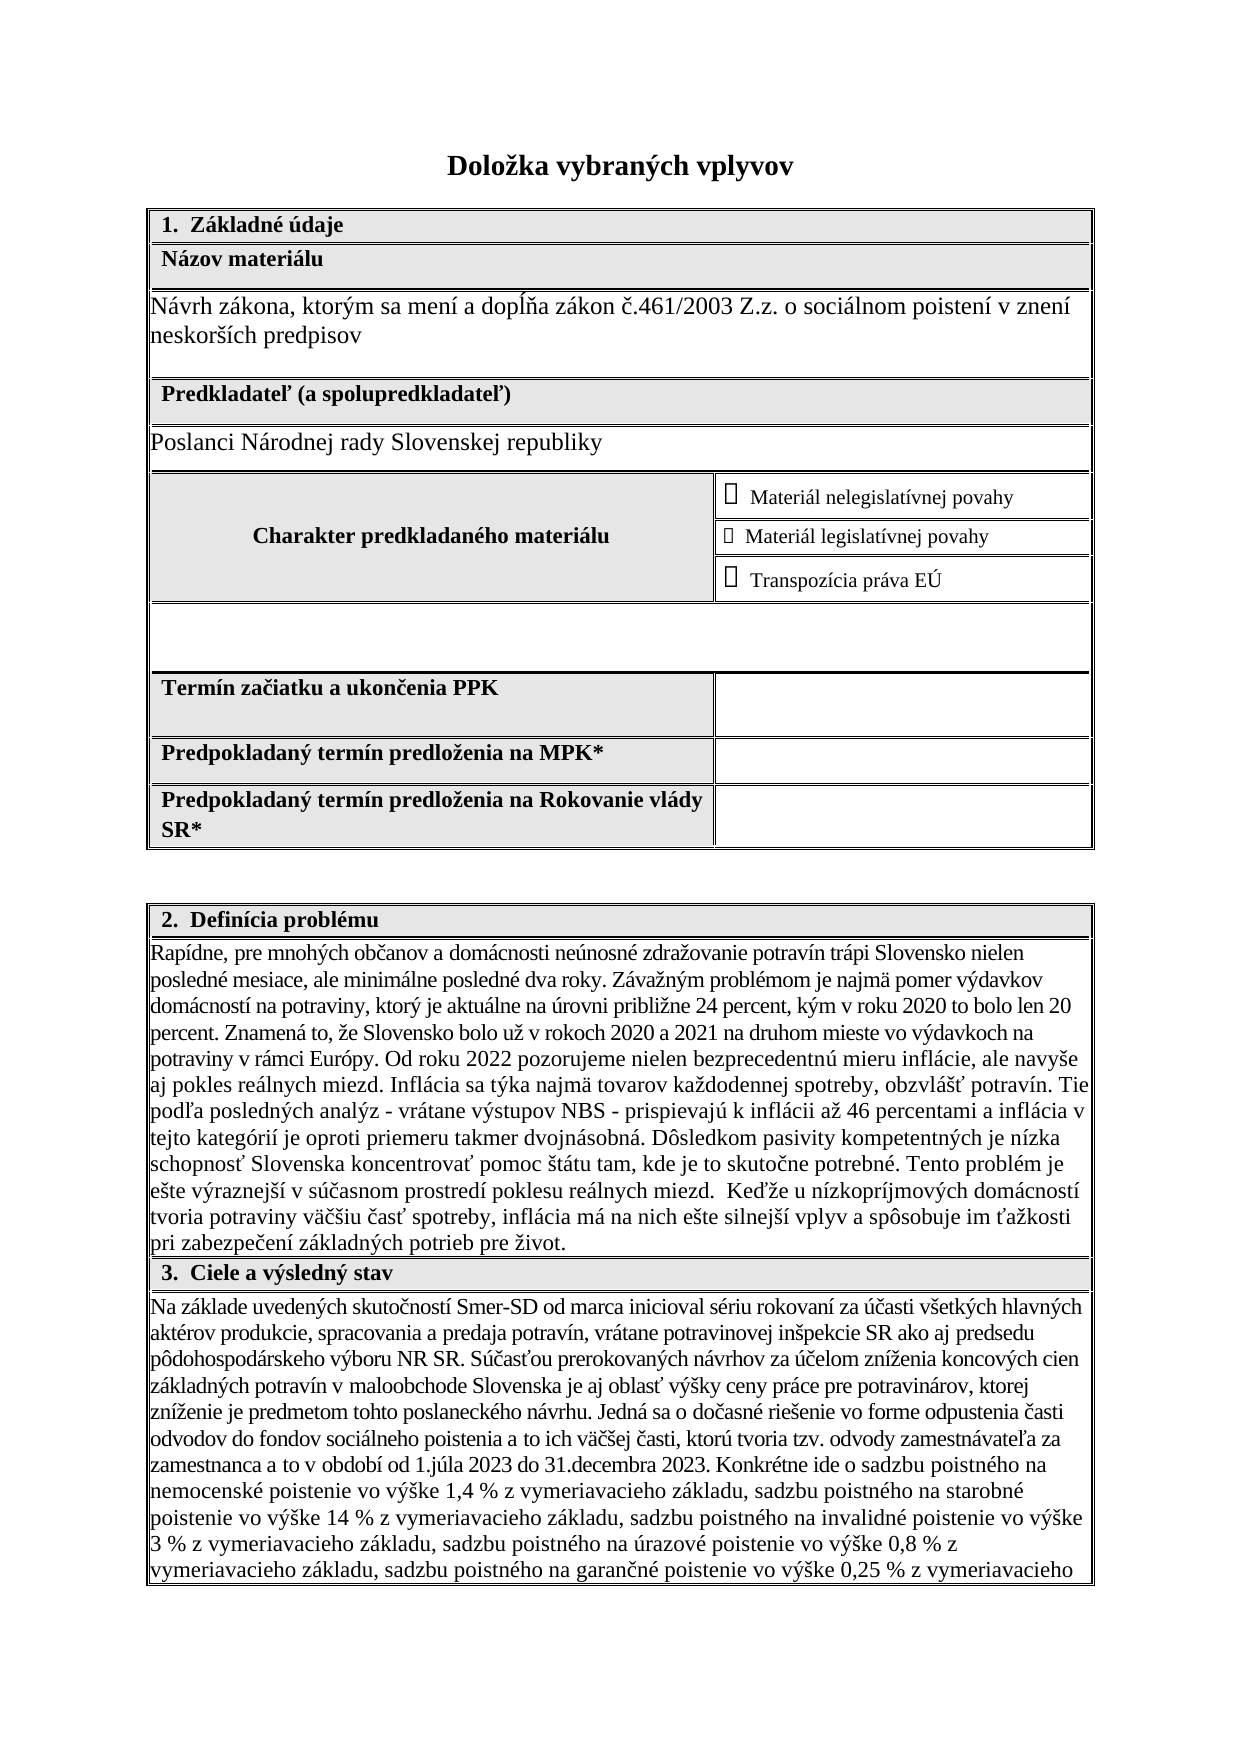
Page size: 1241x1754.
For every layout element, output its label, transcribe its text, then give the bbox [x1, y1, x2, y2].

table_cell Predpokladaný termín predloženia na Rokovanie vlády SR* [150, 783, 714, 846]
table_cell [715, 736, 1093, 782]
table_cell  Materiál nelegislatívnej povahy [716, 470, 1092, 517]
table_cell [715, 783, 1092, 846]
table_cell  Transpozícia práva EÚ [716, 554, 1092, 601]
table_header 2. Definícia problému [150, 906, 1091, 936]
table_cell [716, 671, 1091, 736]
table_header 1. Základné údaje [150, 211, 1091, 241]
table_cell Rapídne, pre mnohých občanov a domácnosti neúnosné zdražovanie potravín trápi Slovensko nielen posledné mesiace, ale minimálne posledné dva roky. Závažným problémom je najmä pomer výdavkov domácností na potraviny, ktorý je aktuálne na úrovni približne 24 percent, kým v roku 2020 to bolo len 20 percent. Znamená to, že Slovensko bolo už v rokoch 2020 a 2021 na druhom mieste vo výdavkoch na potraviny v rámci Európy. Od roku 2022 pozorujeme nielen bezprecedentnú mieru inflácie, ale navyše aj pokles reálnych miezd. Inflácia sa týka najmä tovarov každodennej spotreby, obzvlášť potravín. Tie podľa posledných analýz - vrátane výstupov NBS - prispievajú k inflácii až 46 percentami a inflácia v tejto kategórií je oproti priemeru takmer dvojnásobná. Dôsledkom pasivity kompetentných je nízka schopnosť Slovenska koncentrovať pomoc štátu tam, kde je to skutočne potrebné. Tento problém je ešte výraznejší v súčasnom prostredí poklesu reálnych miezd. Keďže u nízkopríjmových domácností tvoria potraviny väčšiu časť spotreby, inflácia má na nich ešte silnejší vplyv a spôsobuje im ťažkosti pri zabezpečení základných potrieb pre život. [150, 936, 1092, 1256]
text Doložka vybraných vplyvov [148, 148, 1093, 181]
table_cell Charakter predkladaného materiálu [150, 470, 713, 601]
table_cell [150, 1290, 1092, 1583]
table_cell Návrh zákona, ktorým sa mení a dopĺňa zákon č.461/2003 Z.z. o sociálnom poistení v znení neskorších predpisov [150, 288, 1092, 377]
table_cell Predpokladaný termín predloženia na MPK* [148, 736, 714, 782]
table_cell Predkladateľ (a spolupredkladateľ) [148, 377, 1093, 423]
table_cell Poslanci Národnej rady Slovenskej republiky [150, 424, 1092, 470]
table_cell  Materiál legislatívnej povahy [716, 518, 1092, 553]
table_cell 3. Ciele a výsledný stav [148, 1256, 1093, 1289]
table_cell Termín začiatku a ukončenia PPK [150, 671, 713, 736]
table_cell [148, 601, 1093, 671]
table_cell Názov materiálu [150, 241, 1092, 288]
